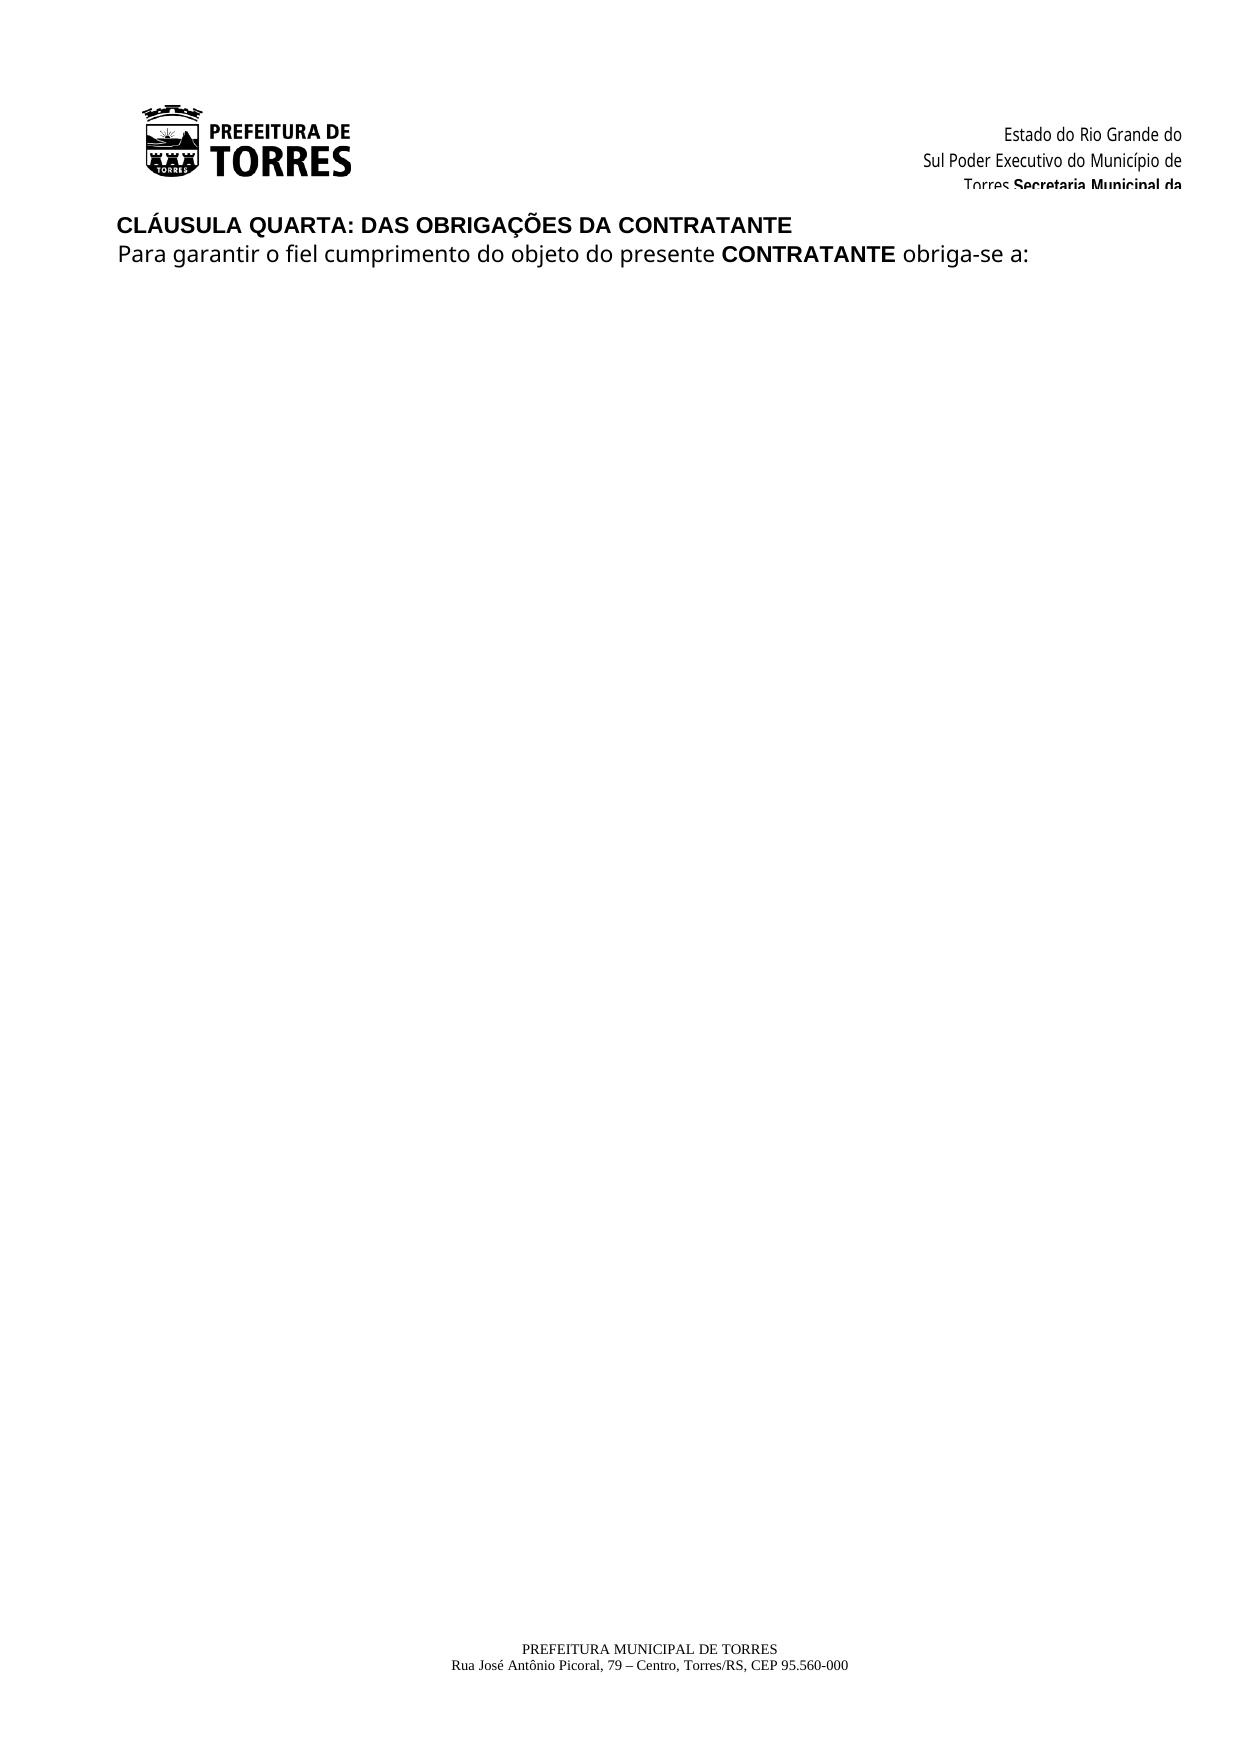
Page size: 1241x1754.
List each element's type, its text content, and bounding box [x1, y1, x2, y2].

subtitle CLÁUSULA QUARTA: DAS OBRIGAÇÕES DA CONTRATANTE [116, 212, 1240, 238]
text Para garantir o fiel cumprimento do objeto do presente CONTRATANTE obriga-se a: [117, 238, 1240, 269]
picture [142, 105, 351, 177]
